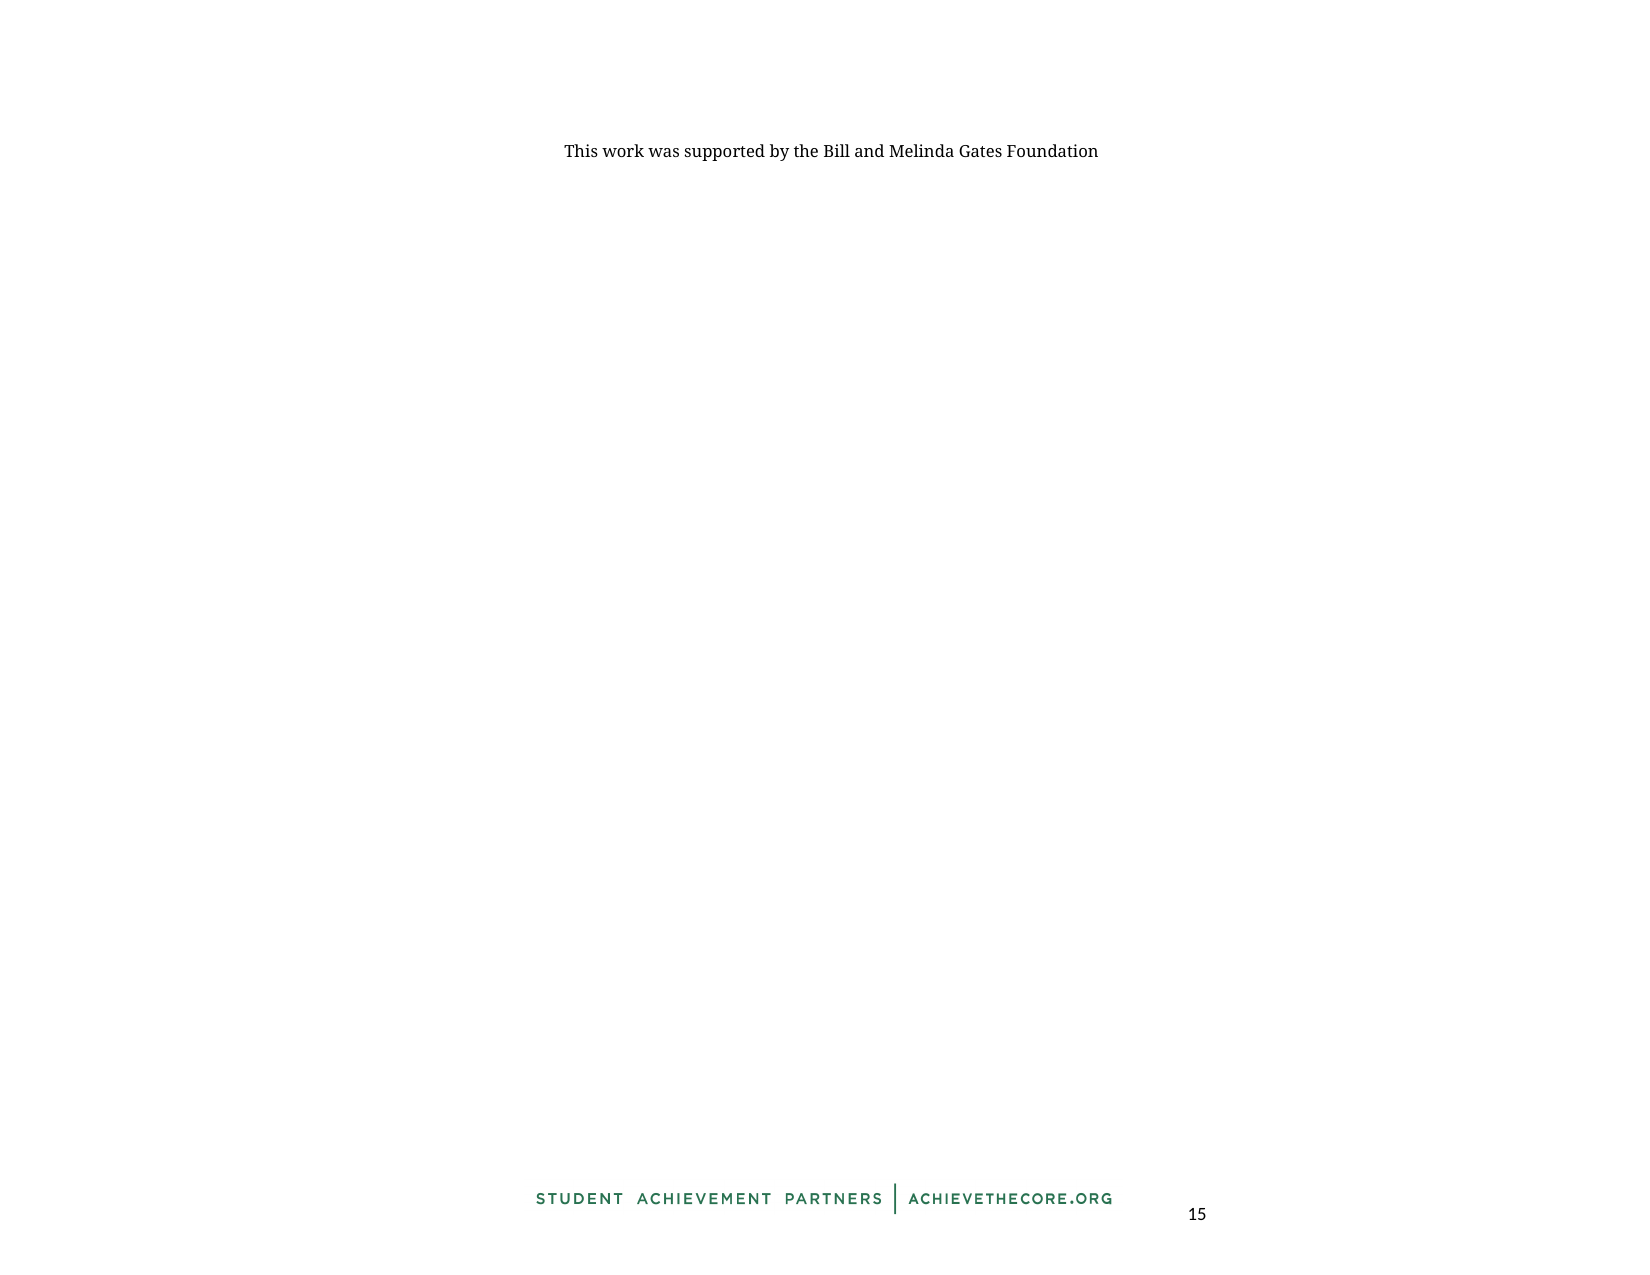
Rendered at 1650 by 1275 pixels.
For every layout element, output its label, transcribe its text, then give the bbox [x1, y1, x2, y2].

text This work was supported by the Bill and Melinda Gates Foundation [137, 139, 1525, 162]
picture [523, 1179, 1124, 1215]
